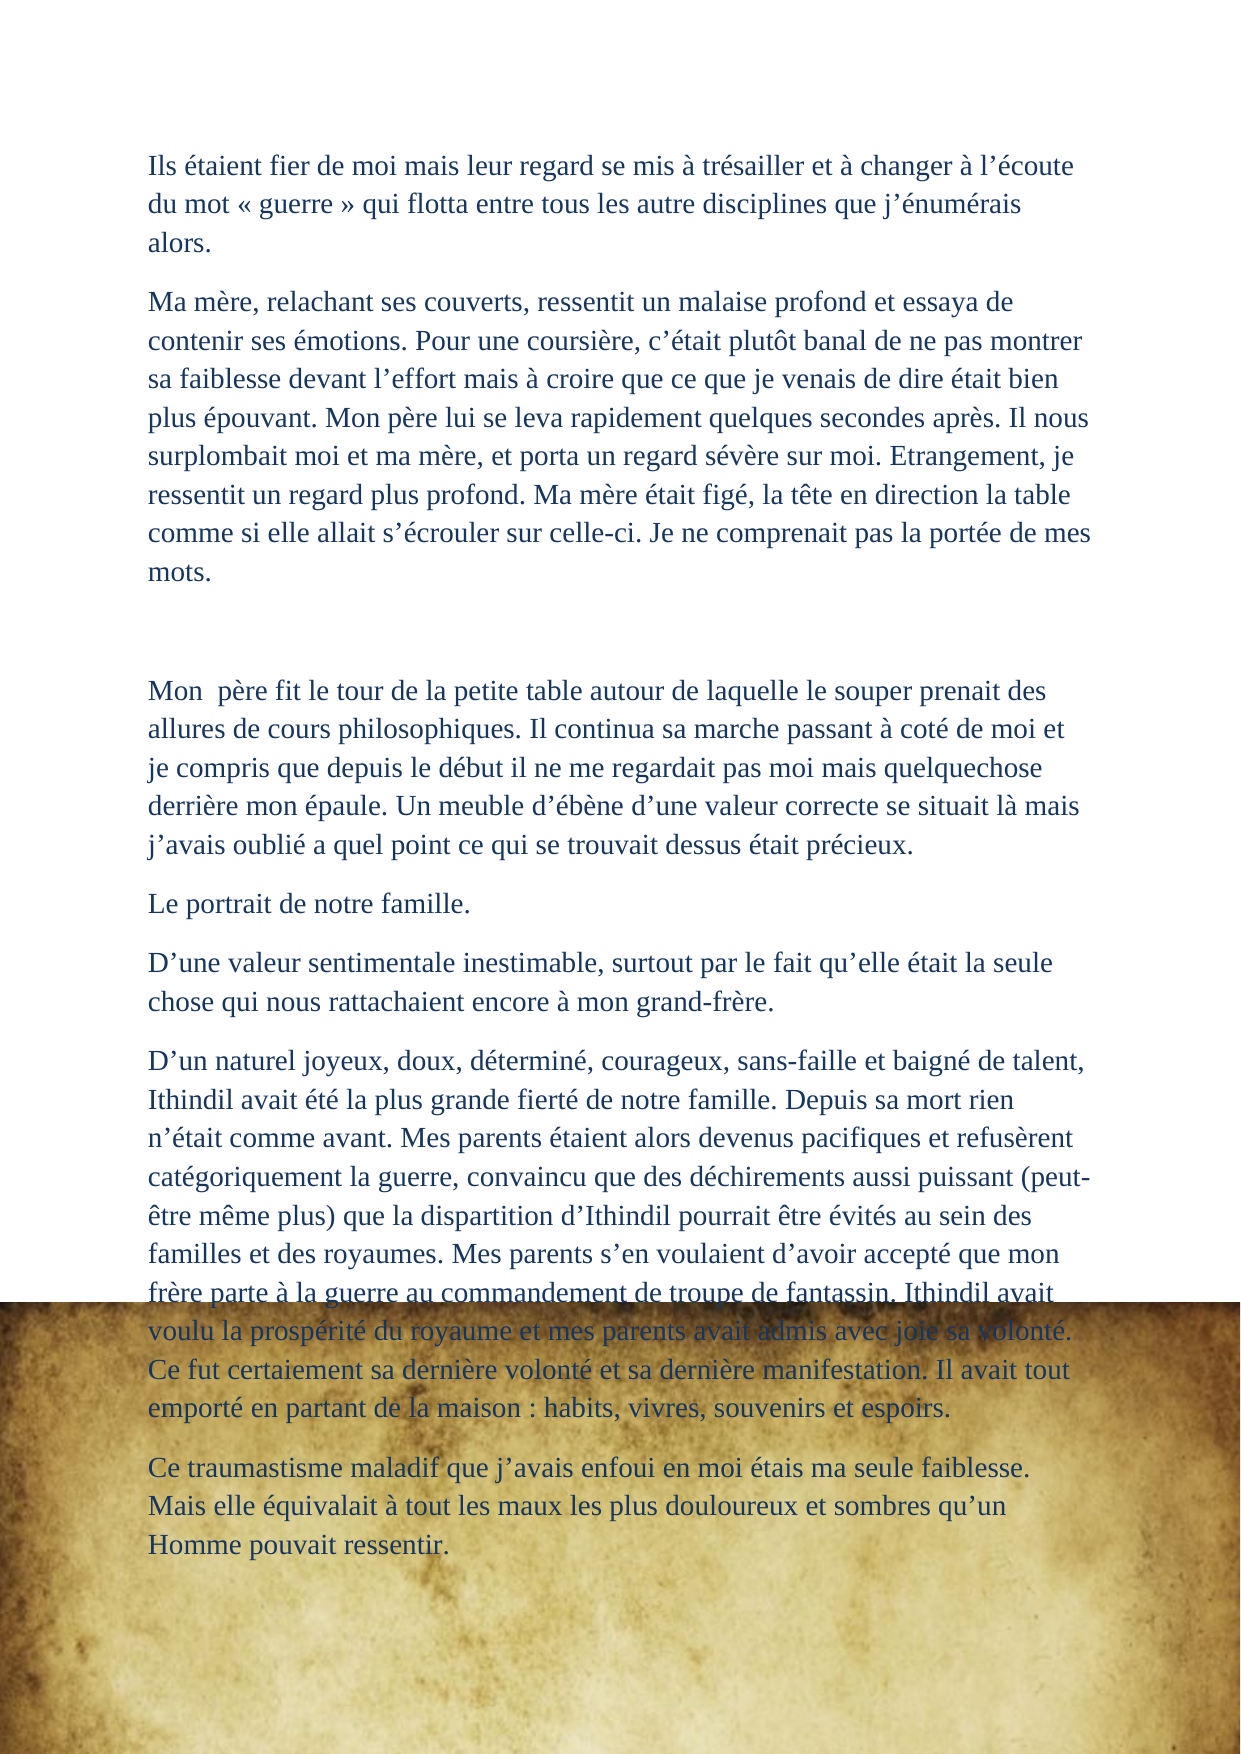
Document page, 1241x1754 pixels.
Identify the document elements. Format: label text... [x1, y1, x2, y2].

text D’une valeur sentimentale inestimable, surtout par le fait qu’elle était la seule chose qui nous rattachaient encore à mon grand-frère. [148, 946, 1093, 1018]
text Ma mère, relachant ses couverts, ressentit un malaise profond et essaya de contenir ses émotions. Pour une coursière, c’était plutôt banal de ne pas montrer sa faiblesse devant l’effort mais à croire que ce que je venais de dire était bien plus épouvant. Mon père lui se leva rapidement quelques secondes après. Il nous surplombait moi et ma mère, et porta un regard sévère sur moi. Etrangement, je ressentit un regard plus profond. Ma mère était figé, la tête en direction la table comme si elle allait s’écrouler sur celle-ci. Je ne comprenait pas la portée de mes mots. [148, 284, 1093, 587]
text Ce traumastisme maladif que j’avais enfoui en moi étais ma seule faiblesse. Mais elle équivalait à tout les maux les plus douloureux et sombres qu’un Homme pouvait ressentir. [148, 1450, 1093, 1560]
text D’un naturel joyeux, doux, déterminé, courageux, sans-faille et baigné de talent, Ithindil avait été la plus grande fierté de notre famille. Depuis sa mort rien n’était comme avant. Mes parents étaient alors devenus pacifiques et refusèrent catégoriquement la guerre, convaincu que des déchirements aussi puissant (peut-être même plus) que la dispartition d’Ithindil pourrait être évités au sein des familles et des royaumes. Mes parents s’en voulaient d’avoir accepté que mon frère parte à la guerre au commandement de troupe de fantassin. Ithindil avait voulu la prospérité du royaume et mes parents avait admis avec joie sa volonté. Ce fut certaiement sa dernière volonté et sa dernière manifestation. Il avait tout emporté en partant de la maison : habits, vivres, souvenirs et espoirs. [148, 1043, 1093, 1424]
text Le portrait de notre famille. [148, 886, 1093, 920]
text Mon père fit le tour de la petite table autour de laquelle le souper prenait des allures de cours philosophiques. Il continua sa marche passant à coté de moi et je compris que depuis le début il ne me regardait pas moi mais quelquechose derrière mon épaule. Un meuble d’ébène d’une valeur correcte se situait là mais j’avais oublié a quel point ce qui se trouvait dessus était précieux. [148, 673, 1093, 860]
text Ils étaient fier de moi mais leur regard se mis à trésailler et à changer à l’écoute du mot « guerre » qui flotta entre tous les autre disciplines que j’énumérais alors. [148, 148, 1093, 258]
picture [0, 1302, 1241, 1754]
